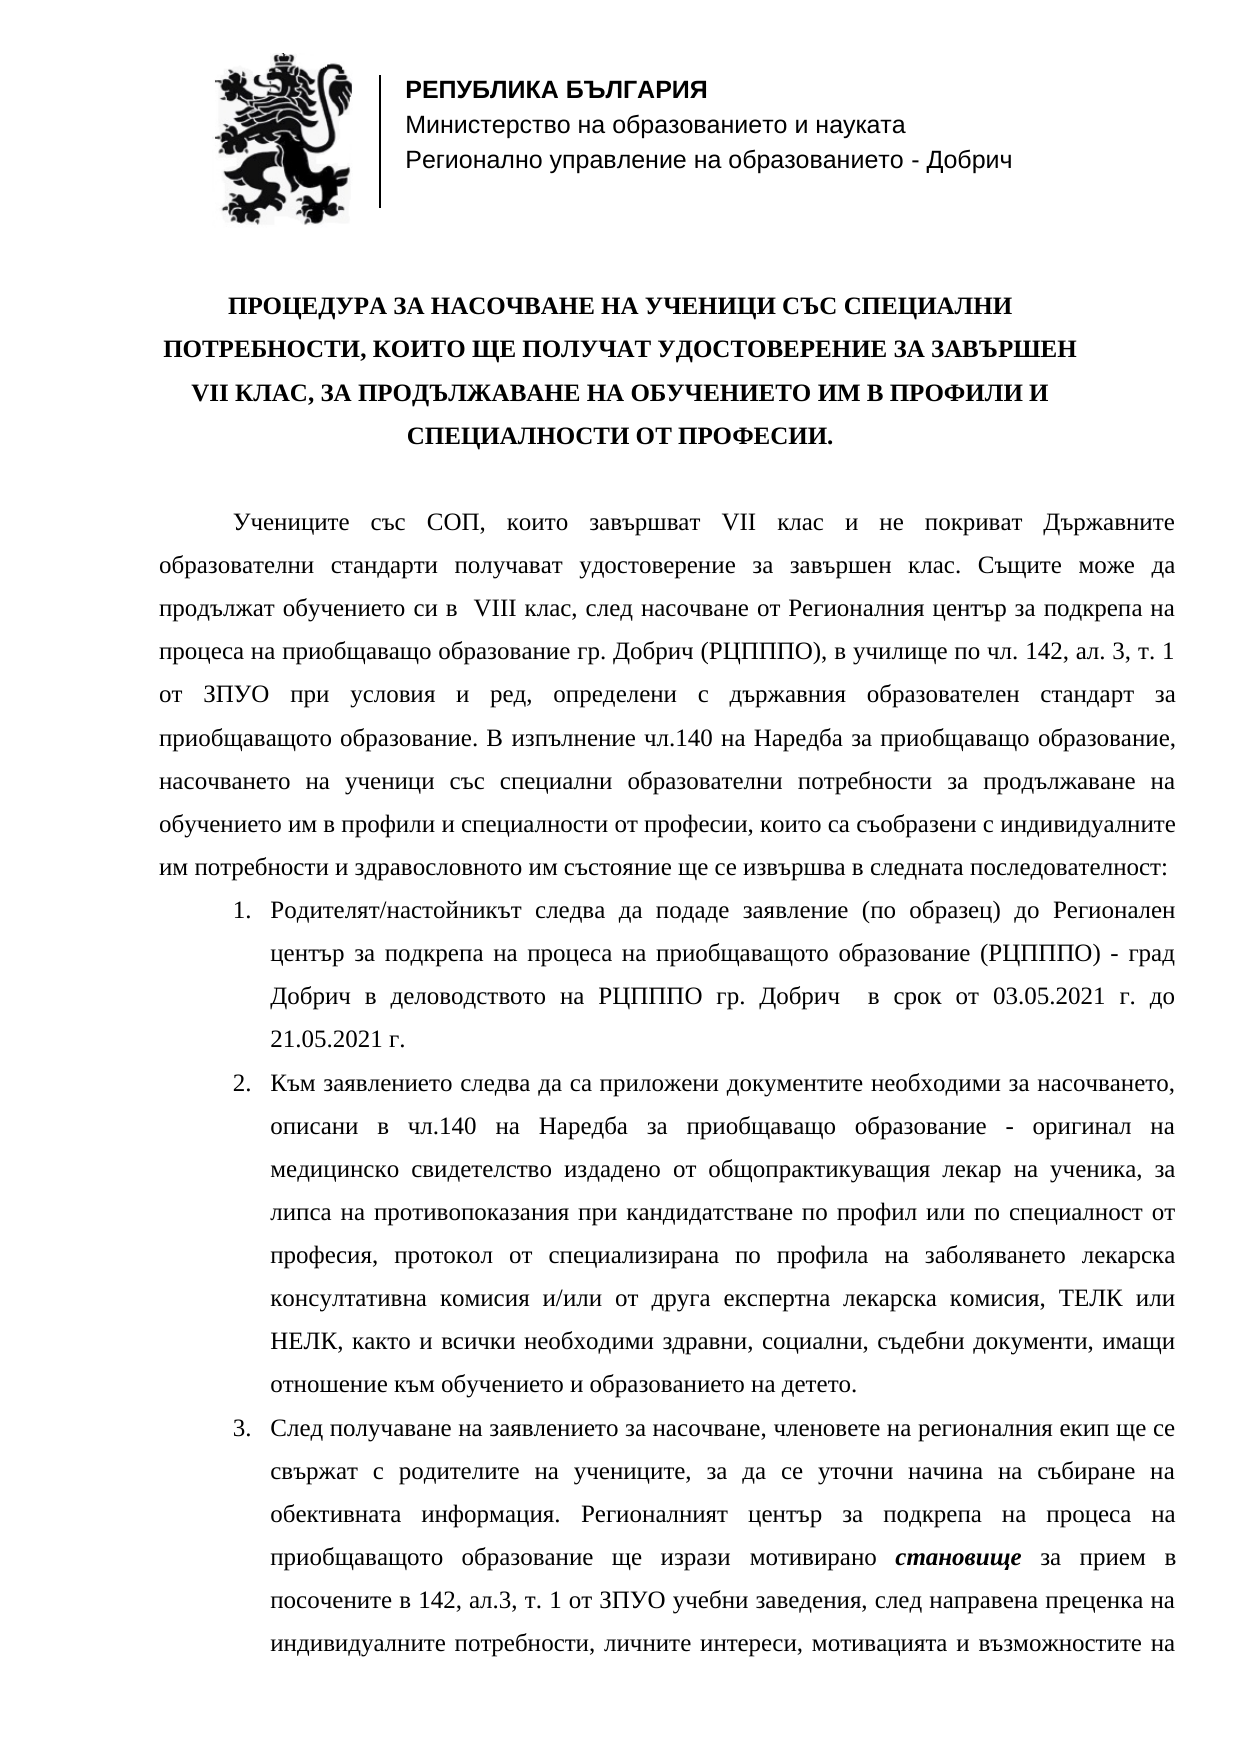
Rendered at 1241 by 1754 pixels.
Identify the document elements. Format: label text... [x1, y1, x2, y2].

picture [212, 53, 354, 231]
text ПРОЦЕДУРА ЗА НАСОЧВАНЕ НА УЧЕНИЦИ СЪС СПЕЦИАЛНИ ПОТРЕБНОСТИ, КОИТО ЩЕ ПОЛУЧАТ УДОСТОВЕРЕНИЕ ЗА ЗАВЪРШЕН VII КЛАС, ЗА ПРОДЪЛЖАВАНЕ НА ОБУЧЕНИЕТО ИМ В ПРОФИЛИ И СПЕЦИАЛНОСТИ ОТ ПРОФЕСИИ. [148, 234, 1093, 449]
